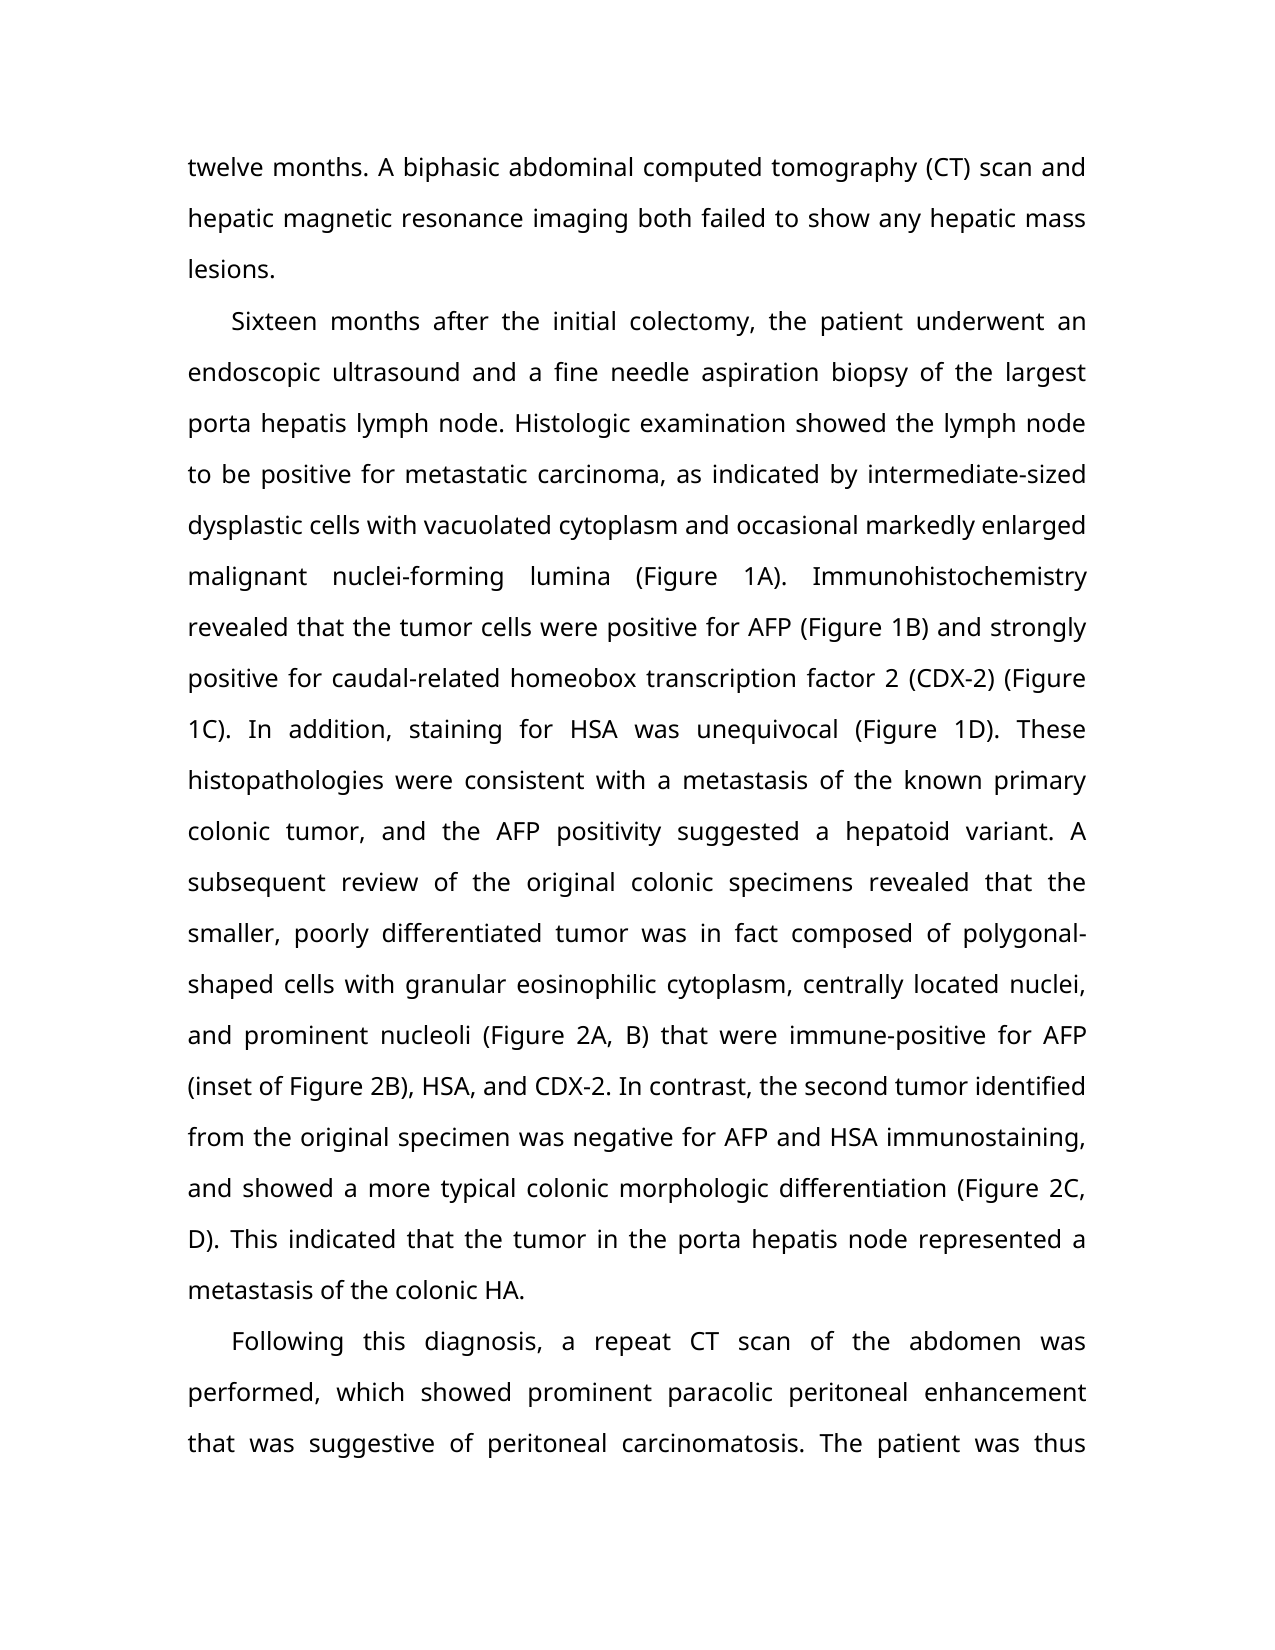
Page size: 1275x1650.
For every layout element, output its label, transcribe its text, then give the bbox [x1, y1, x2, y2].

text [187, 150, 1087, 286]
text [187, 1324, 1087, 1460]
text Sixteen months after the initial colectomy, the patient underwent an endoscopic ultrasound and a fine needle aspiration biopsy of the largest porta hepatis lymph node. Histologic examination showed the lymph node to be positive for metastatic carcinoma, as indicated by intermediate-sized dysplastic cells with vacuolated cytoplasm and occasional markedly enlarged malignant nuclei-forming lumina (Figure 1A). Immunohistochemistry revealed that the tumor cells were positive for AFP (Figure 1B) and strongly positive for caudal-related homeobox transcription factor 2 (CDX-2) (Figure 1C). In addition, staining for HSA was unequivocal (Figure 1D). These histopathologies were consistent with a metastasis of the known primary colonic tumor, and the AFP positivity suggested a hepatoid variant. A subsequent review of the original colonic specimens revealed that the smaller, poorly differentiated tumor was in fact composed of polygonal-shaped cells with granular eosinophilic cytoplasm, centrally located nuclei, and prominent nucleoli (Figure 2A, B) that were immune-positive for AFP (inset of Figure 2B), HSA, and CDX-2. In contrast, the second tumor identified from the original specimen was negative for AFP and HSA immunostaining, and showed a more typical colonic morphologic differentiation (Figure 2C, D). This indicated that the tumor in the porta hepatis node represented a metastasis of the colonic HA. [187, 303, 1087, 1307]
